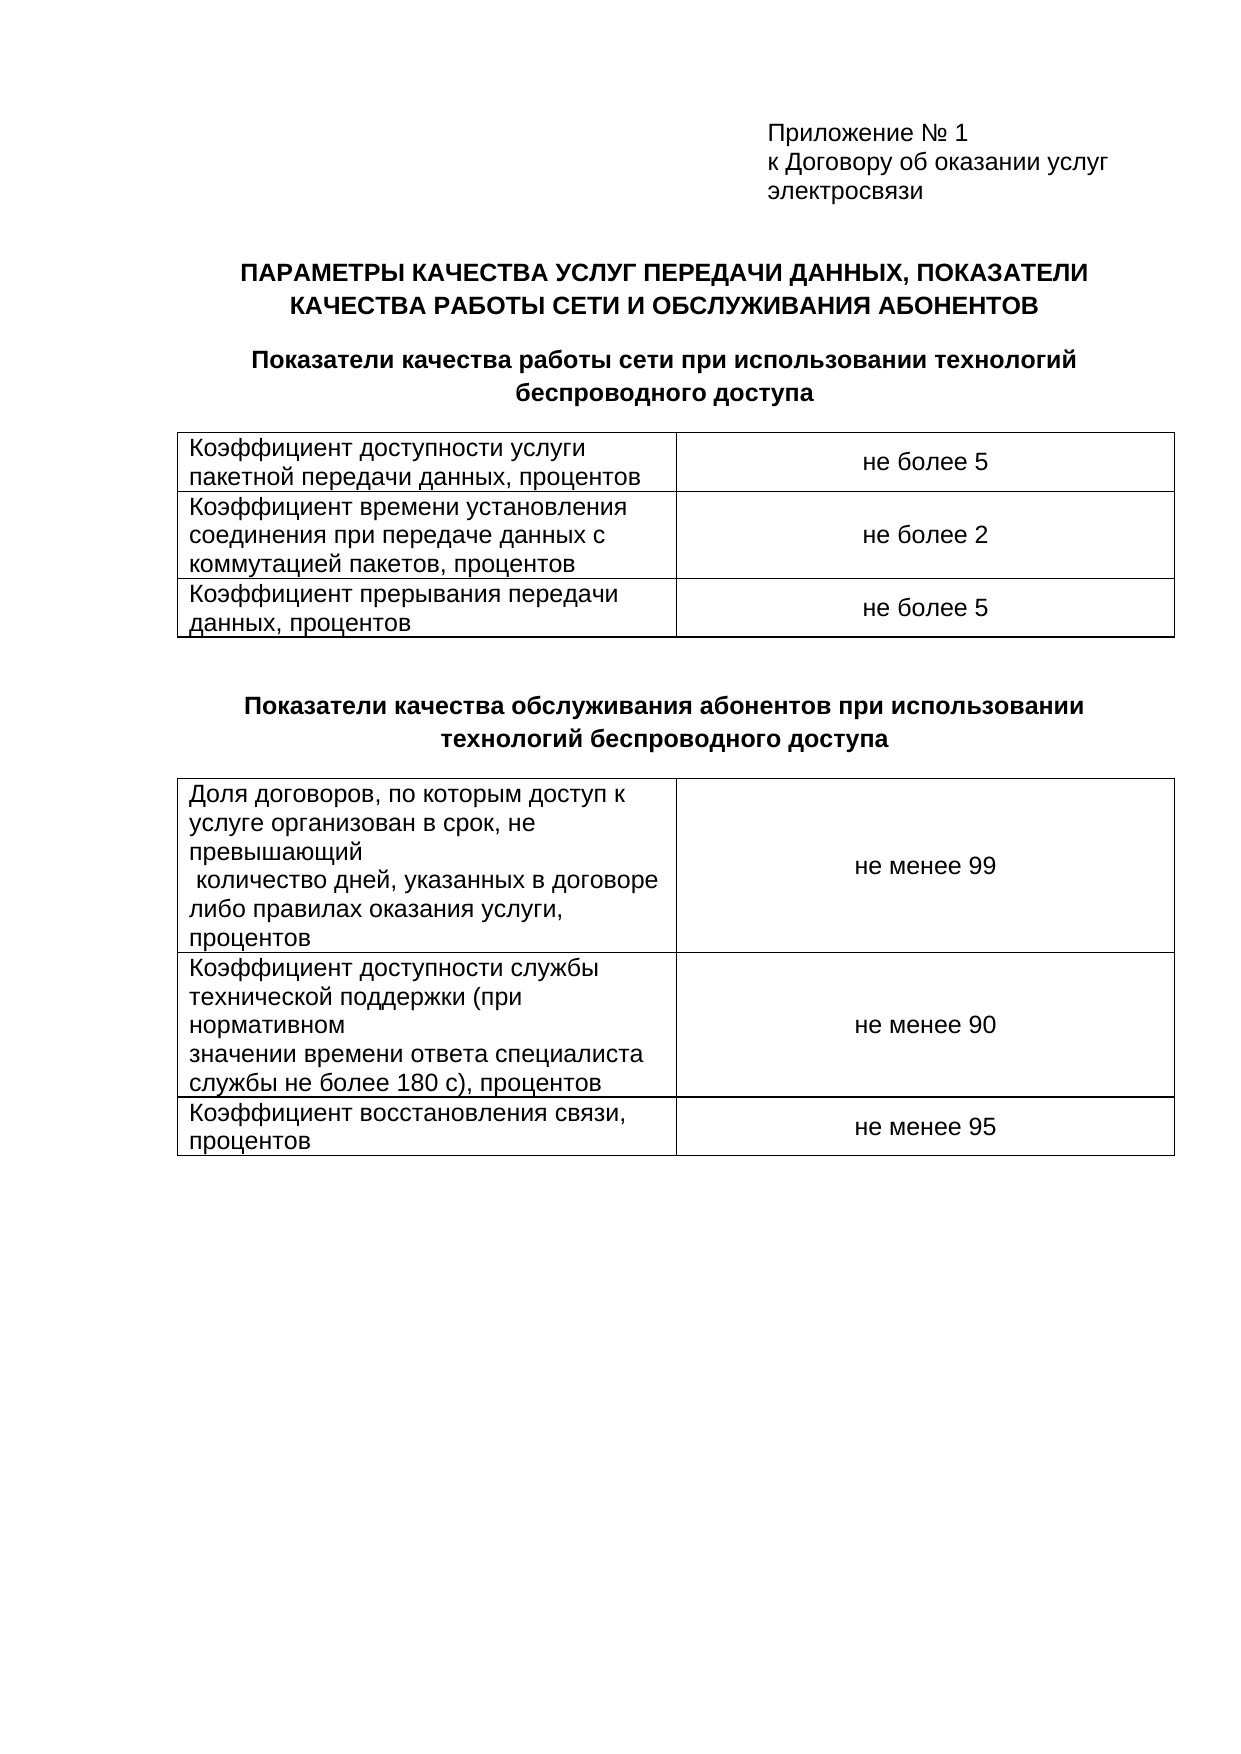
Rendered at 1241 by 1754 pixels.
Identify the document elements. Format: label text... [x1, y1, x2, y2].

text Приложение № 1 [767, 118, 1152, 147]
text ПАРАМЕТРЫ КАЧЕСТВА УСЛУГ ПЕРЕДАЧИ ДАННЫХ, ПОКАЗАТЕЛИ КАЧЕСТВА РАБОТЫ СЕТИ И ОБСЛУЖИВАНИЯ АБОНЕНТОВ [177, 258, 1152, 320]
text Показатели качества работы сети при использовании технологий беспроводного доступа [177, 345, 1152, 407]
table_cell Коэффициент восстановления связи, процентов [178, 1098, 676, 1155]
table_cell Коэффициент доступности службы технической поддержки (при нормативном значении времени ответа специалиста службы не более 180 с), процентов [178, 953, 676, 1096]
table_cell не более 2 [677, 492, 1174, 578]
table_cell не менее 90 [677, 953, 1174, 1096]
table_header Коэффициент доступности услуги пакетной передачи данных, процентов [178, 433, 676, 491]
table_header не менее 99 [677, 779, 1174, 952]
table_cell не менее 95 [677, 1098, 1174, 1155]
text к Договору об оказании услуг электросвязи [767, 147, 1152, 204]
table_cell Коэффициент прерывания передачи данных, процентов [178, 579, 676, 636]
table_cell не более 5 [677, 579, 1174, 636]
table_cell Коэффициент времени установления соединения при передаче данных с коммутацией пакетов, процентов [178, 492, 676, 578]
text Показатели качества обслуживания абонентов при использовании технологий беспроводного доступа [177, 691, 1152, 753]
table_header не более 5 [677, 433, 1174, 491]
table_header Доля договоров, по которым доступ к услуге организован в срок, не превышающий количество дней, указанных в договоре либо правилах оказания услуги, процентов [178, 779, 676, 952]
